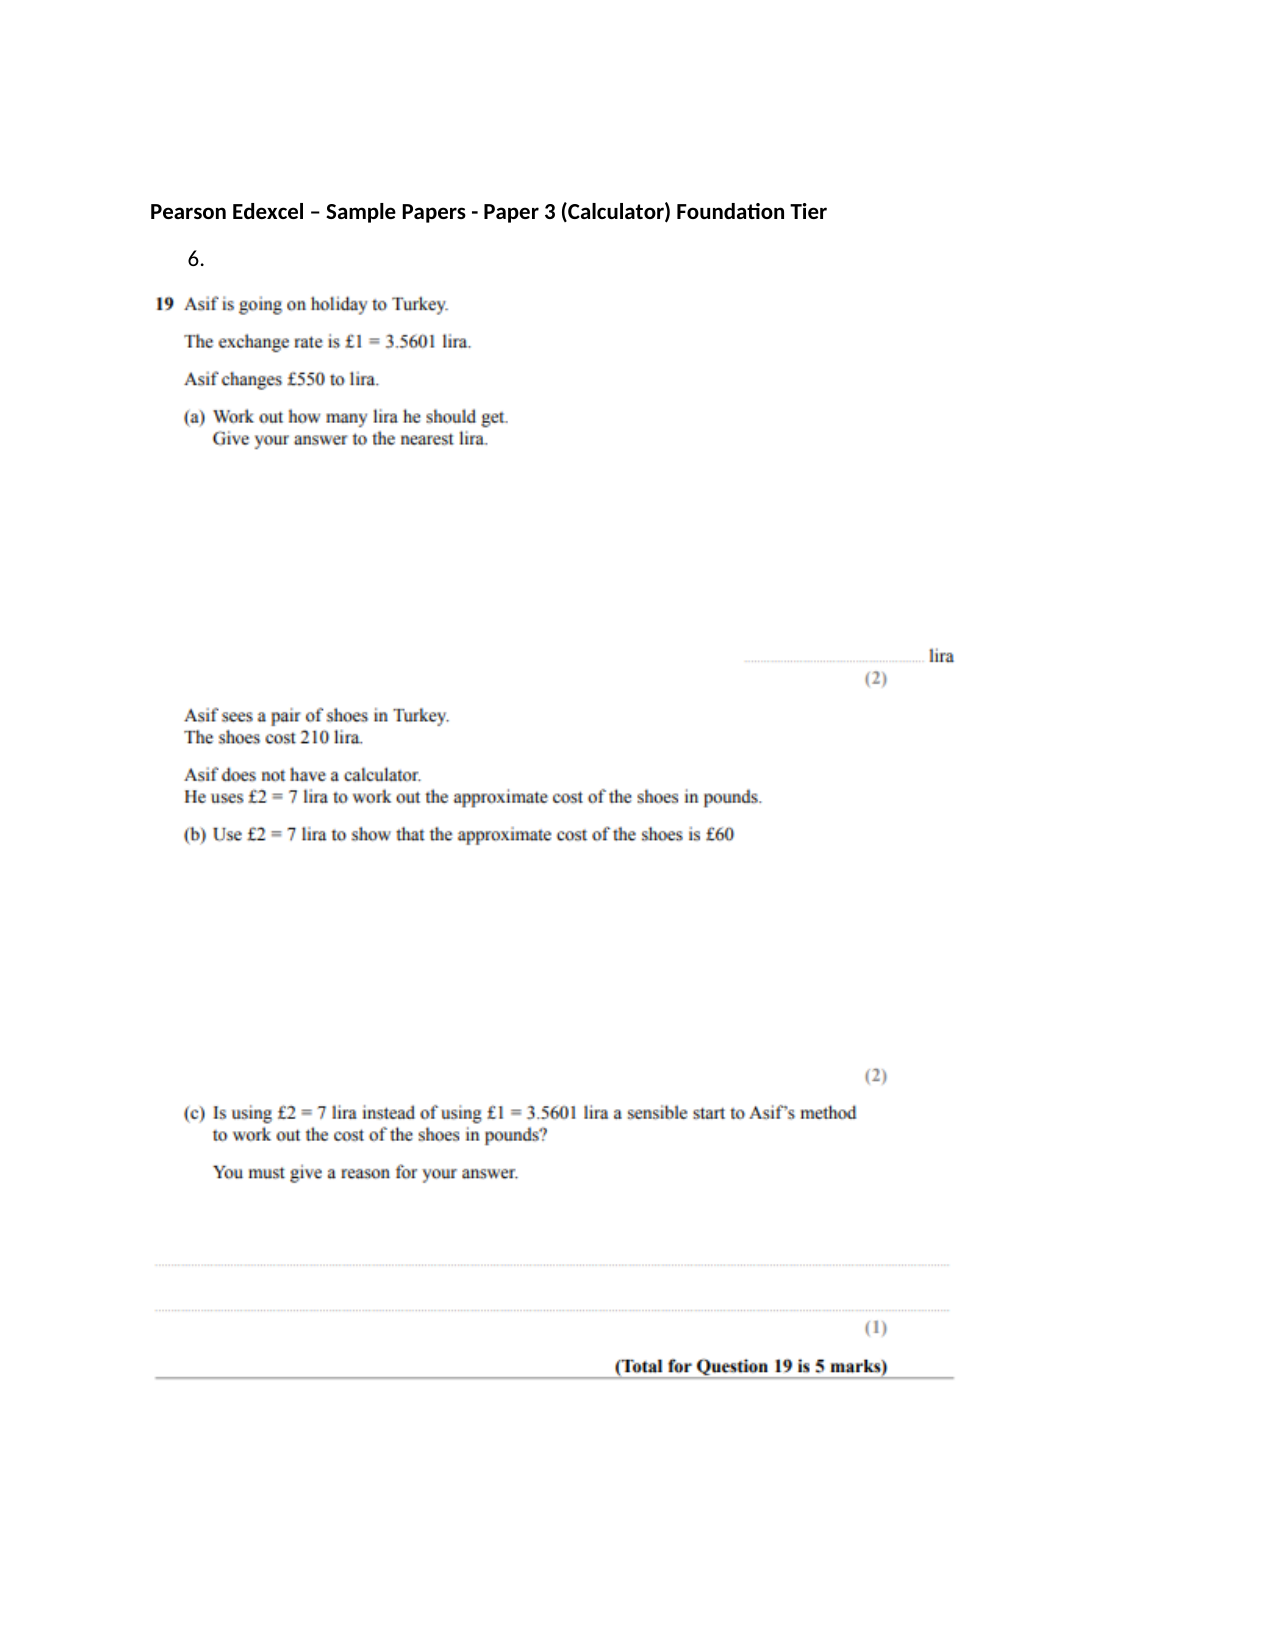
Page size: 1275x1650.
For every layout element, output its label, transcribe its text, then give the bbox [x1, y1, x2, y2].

picture [150, 290, 963, 1385]
text Pearson Edexcel – Sample Papers - Paper 3 (Calculator) Foundation Tier [150, 197, 1125, 225]
